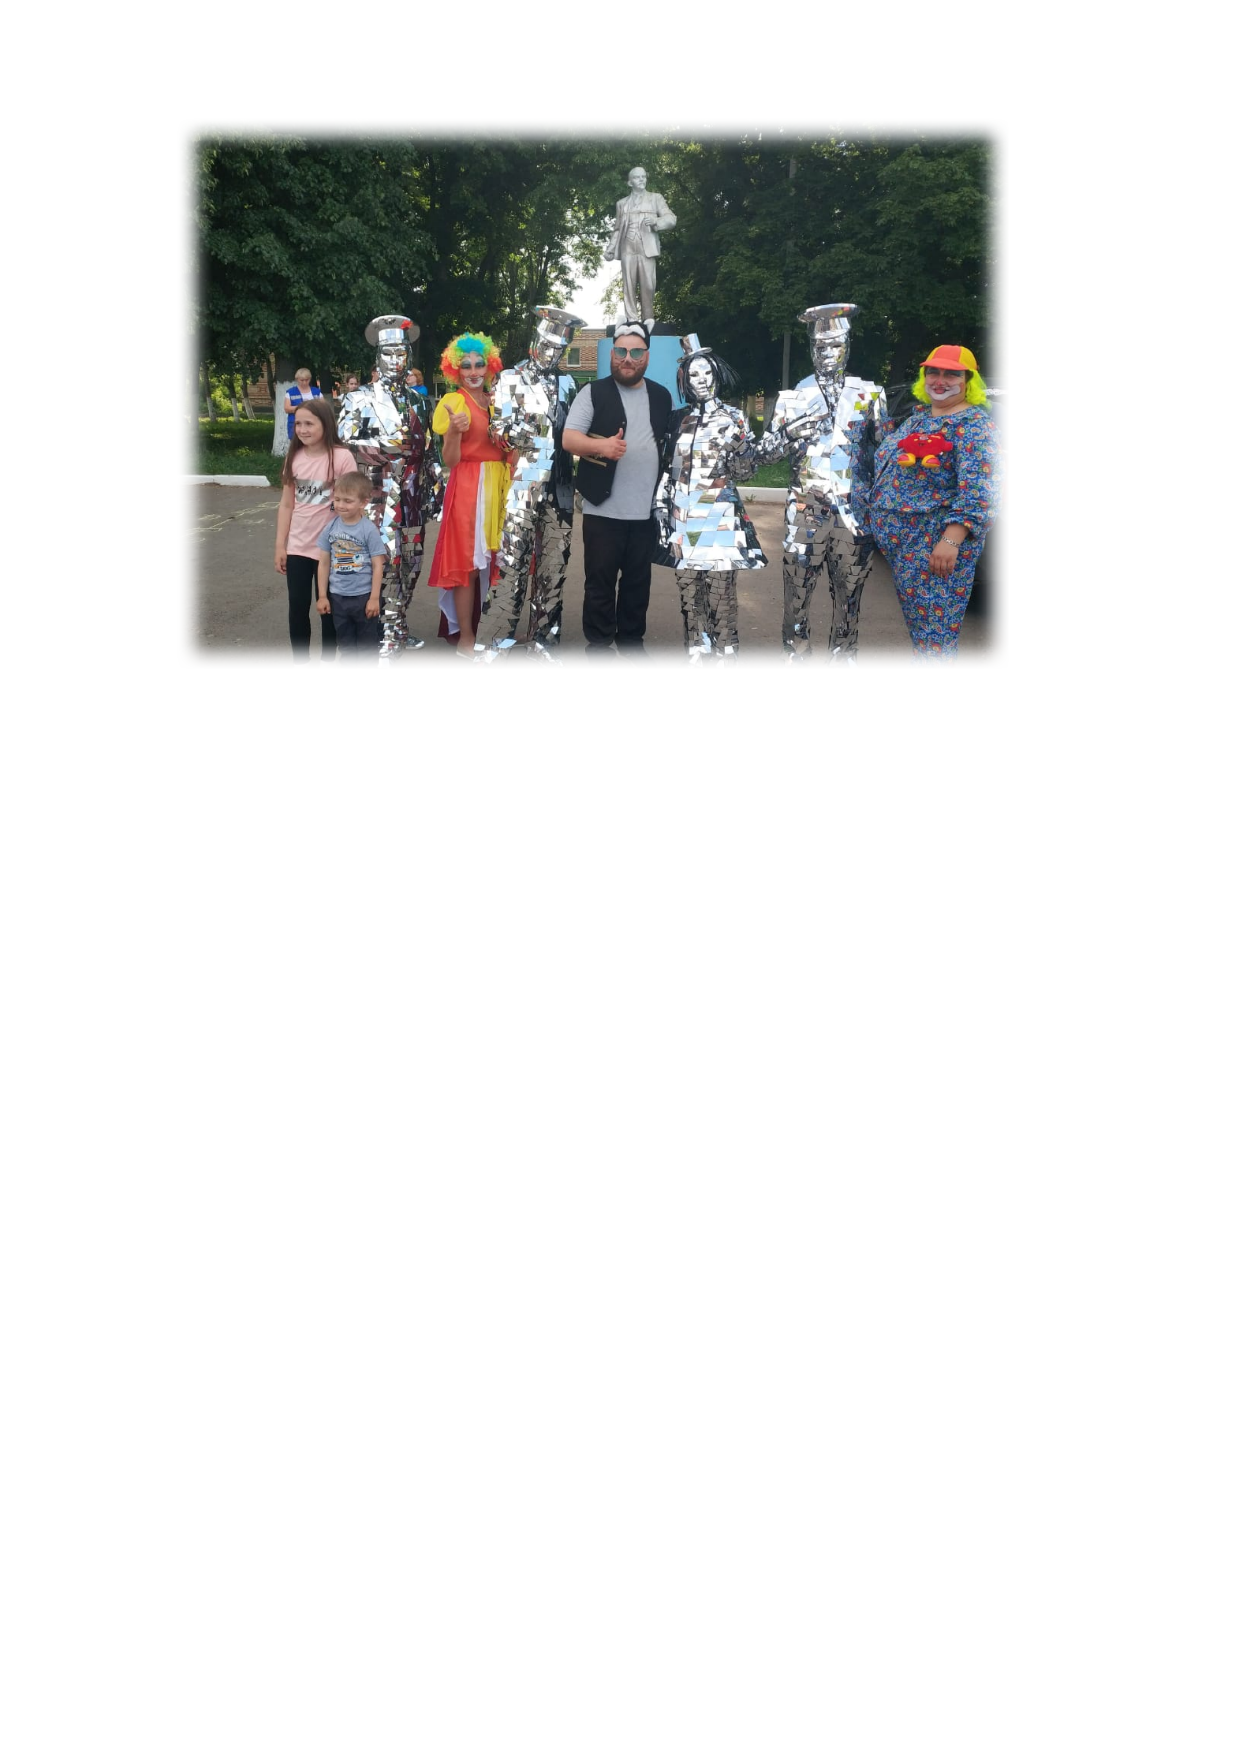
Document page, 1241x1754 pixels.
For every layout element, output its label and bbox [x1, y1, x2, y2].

picture [207, 148, 981, 641]
